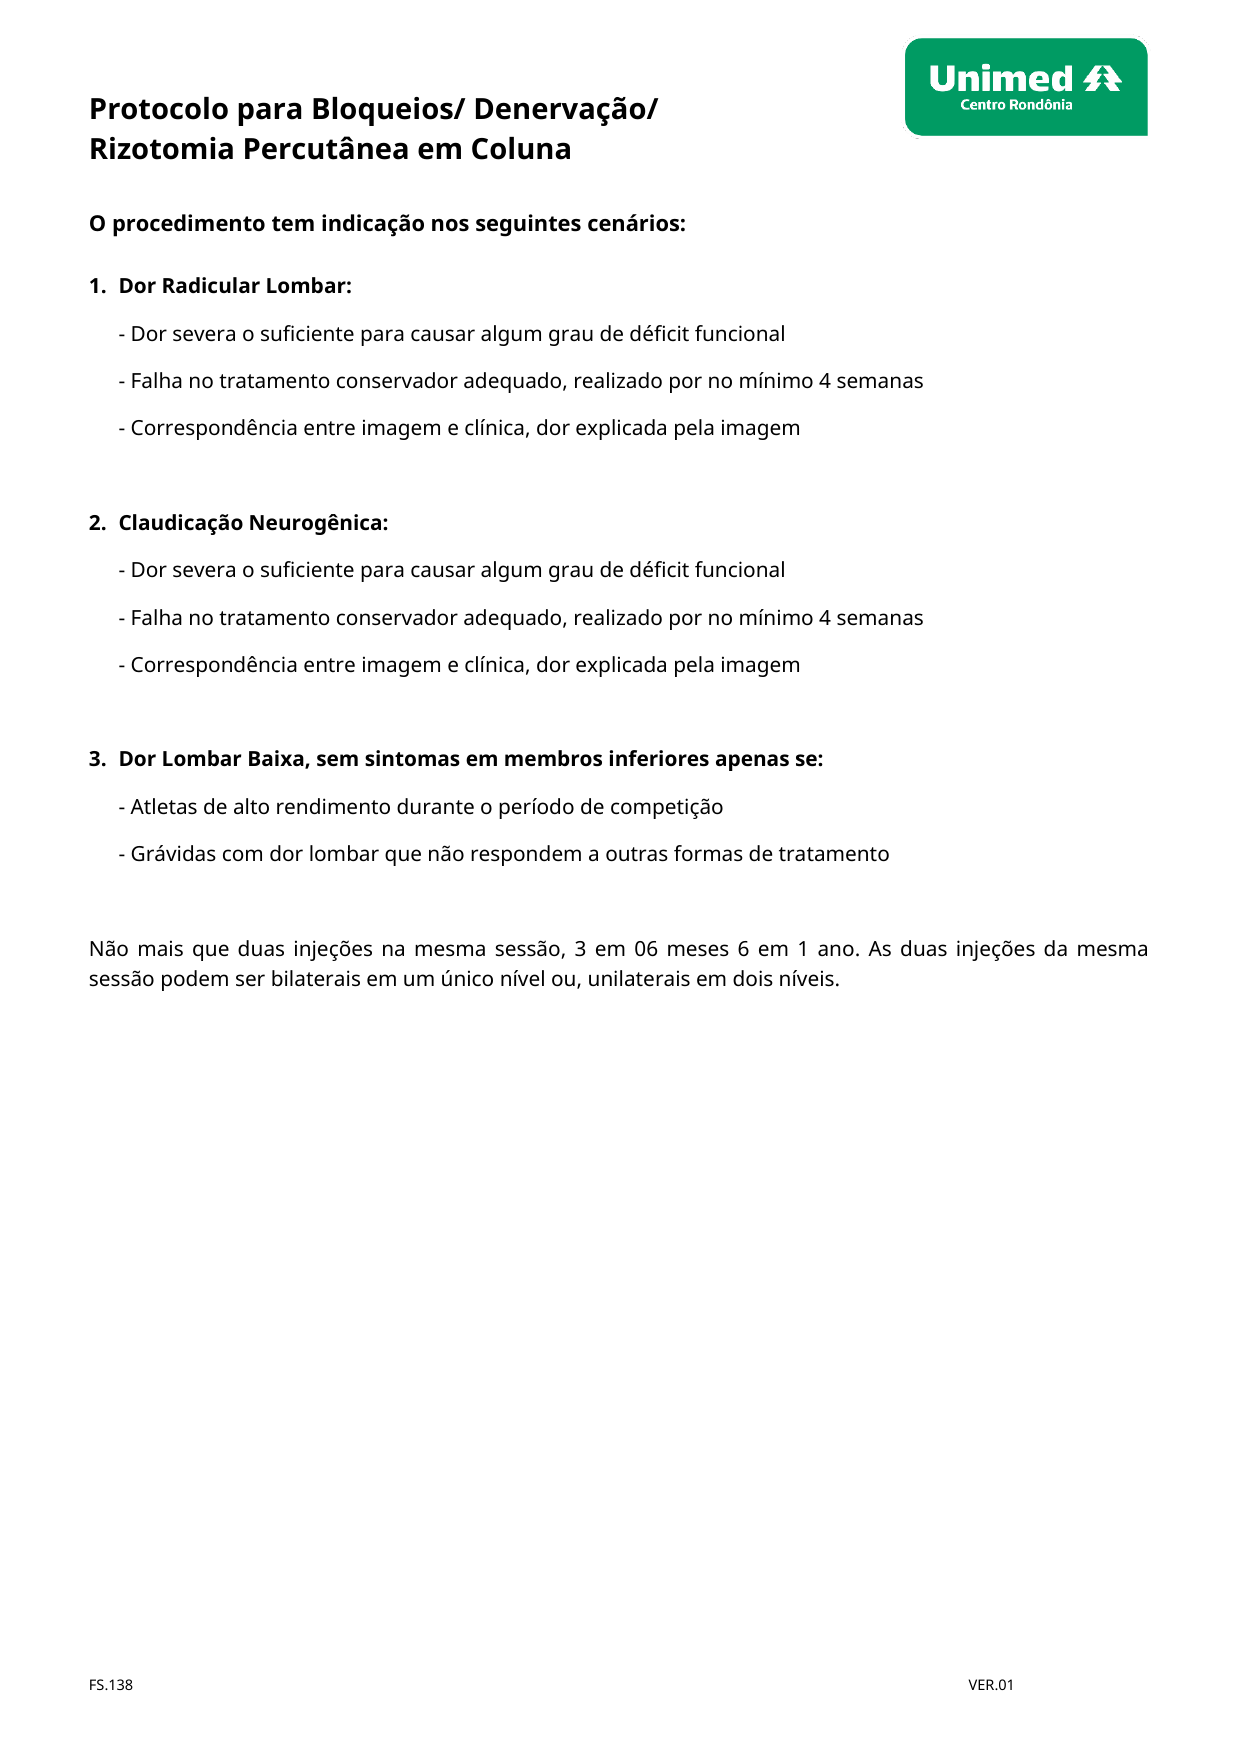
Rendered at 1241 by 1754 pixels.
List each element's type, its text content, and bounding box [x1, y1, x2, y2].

text - Dor severa o suficiente para causar algum grau de déficit funcional [118, 555, 1152, 584]
text - Falha no tratamento conservador adequado, realizado por no mínimo 4 semanas [118, 603, 1152, 631]
text O procedimento tem indicação nos seguintes cenários: [89, 208, 1152, 237]
list Dor Lombar Baixa, sem sintomas em membros inferiores apenas se: [89, 744, 1152, 773]
list Claudicação Neurogênica: [89, 508, 1152, 536]
text - Atletas de alto rendimento durante o período de competição [118, 792, 1152, 820]
text Não mais que duas injeções na mesma sessão, 3 em 06 meses 6 em 1 ano. As duas injeções da mesma sessão podem ser bilaterais em um único nível ou, unilaterais em dois níveis. [89, 934, 1152, 993]
text - Falha no tratamento conservador adequado, realizado por no mínimo 4 semanas [118, 366, 1152, 394]
text - Grávidas com dor lombar que não respondem a outras formas de tratamento [118, 839, 1152, 867]
text - Dor severa o suficiente para causar algum grau de déficit funcional [118, 319, 1152, 347]
text - Correspondência entre imagem e clínica, dor explicada pela imagem [118, 650, 1152, 678]
list Dor Radicular Lombar: [89, 272, 1152, 300]
text - Correspondência entre imagem e clínica, dor explicada pela imagem [118, 413, 1152, 442]
picture [901, 34, 1150, 139]
